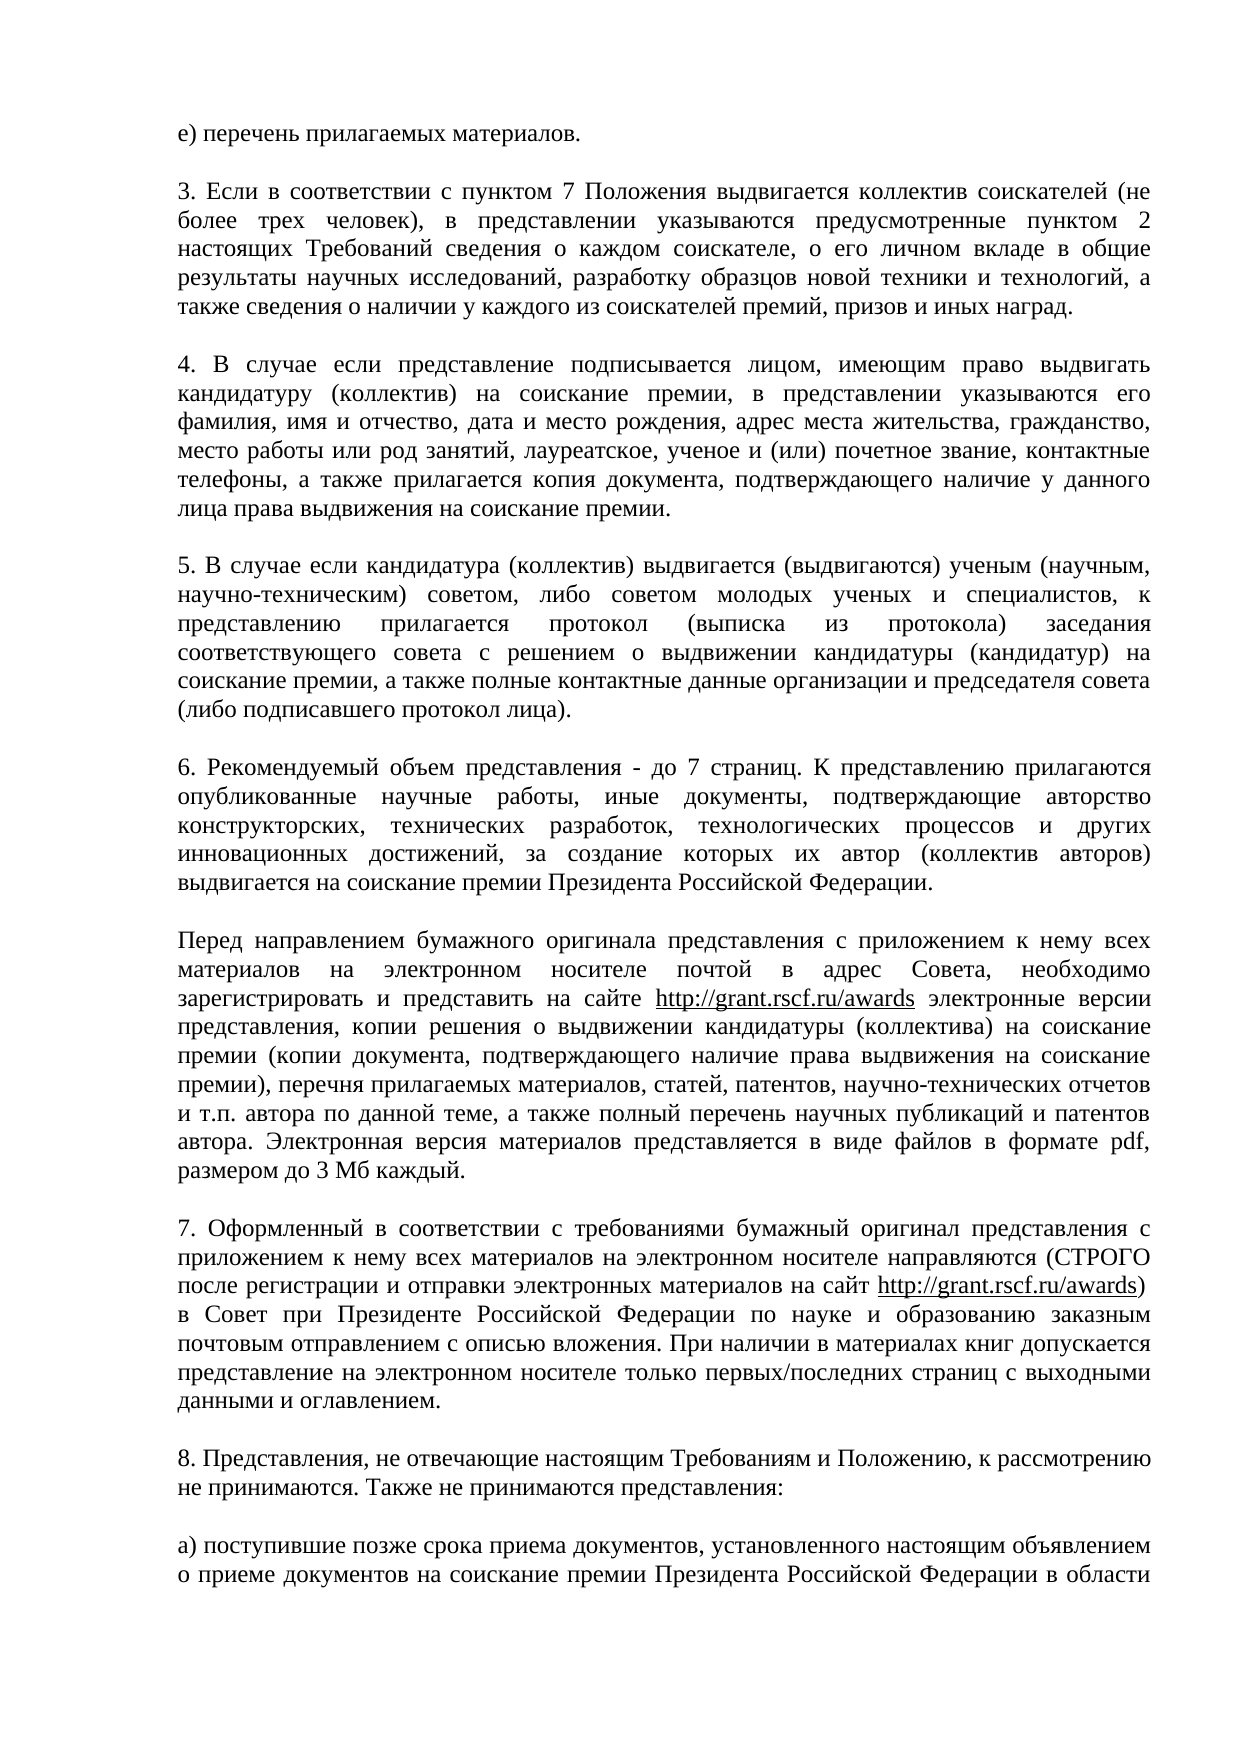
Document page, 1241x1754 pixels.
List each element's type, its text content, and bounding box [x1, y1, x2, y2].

text 6. Рекомендуемый объем представления - до 7 страниц. К представлению прилагаются опубликованные научные работы, иные документы, подтверждающие авторство конструкторских, технических разработок, технологических процессов и других инновационных достижений, за создание которых их автор (коллектив авторов) выдвигается на соискание премии Президента Российской Федерации. [177, 752, 1152, 896]
text 8. Представления, не отвечающие настоящим Требованиям и Положению, к рассмотрению не принимаются. Также не принимаются представления: [177, 1443, 1152, 1501]
text 5. В случае если кандидатура (коллектив) выдвигается (выдвигаются) ученым (научным, научно-техническим) советом, либо советом молодых ученых и специалистов, к представлению прилагается протокол (выписка из протокола) заседания соответствующего совета с решением о выдвижении кандидатуры (кандидатур) на соискание премии, а также полные контактные данные организации и председателя совета (либо подписавшего протокол лица). [177, 551, 1152, 723]
text 4. В случае если представление подписывается лицом, имеющим право выдвигать кандидатуру (коллектив) на соискание премии, в представлении указываются его фамилия, имя и отчество, дата и место рождения, адрес места жительства, гражданство, место работы или род занятий, лауреатское, ученое и (или) почетное звание, контактные телефоны, а также прилагается копия документа, подтверждающего наличие у данного лица права выдвижения на соискание премии. [177, 349, 1152, 521]
text 7. Оформленный в соответствии с требованиями бумажный оригинал представления с приложением к нему всех материалов на электронном носителе направляются (СТРОГО после регистрации и отправки электронных материалов на сайт http://grant.rscf.ru/awards) в Совет при Президенте Российской Федерации по науке и образованию заказным почтовым отправлением с описью вложения. При наличии в материалах книг допускается представление на электронном носителе только первых/последних страниц с выходными данными и оглавлением. [177, 1213, 1152, 1414]
text Перед направлением бумажного оригинала представления с приложением к нему всех материалов на электронном носителе почтой в адрес Совета, необходимо зарегистрировать и представить на сайте http://grant.rscf.ru/awards электронные версии представления, копии решения о выдвижении кандидатуры (коллектива) на соискание премии (копии документа, подтверждающего наличие права выдвижения на соискание премии), перечня прилагаемых материалов, статей, патентов, научно-технических отчетов и т.п. автора по данной теме, а также полный перечень научных публикаций и патентов автора. Электронная версия материалов представляется в виде файлов в формате pdf, размером до 3 Мб каждый. [177, 925, 1152, 1184]
text 3. Если в соответствии с пунктом 7 Положения выдвигается коллектив соискателей (не более трех человек), в представлении указываются предусмотренные пунктом 2 настоящих Требований сведения о каждом соискателе, о его личном вкладе в общие результаты научных исследований, разработку образцов новой техники и технологий, а также сведения о наличии у каждого из соискателей премий, призов и иных наград. [177, 176, 1152, 320]
text е) перечень прилагаемых материалов. [177, 118, 1152, 147]
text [177, 1530, 1152, 1588]
